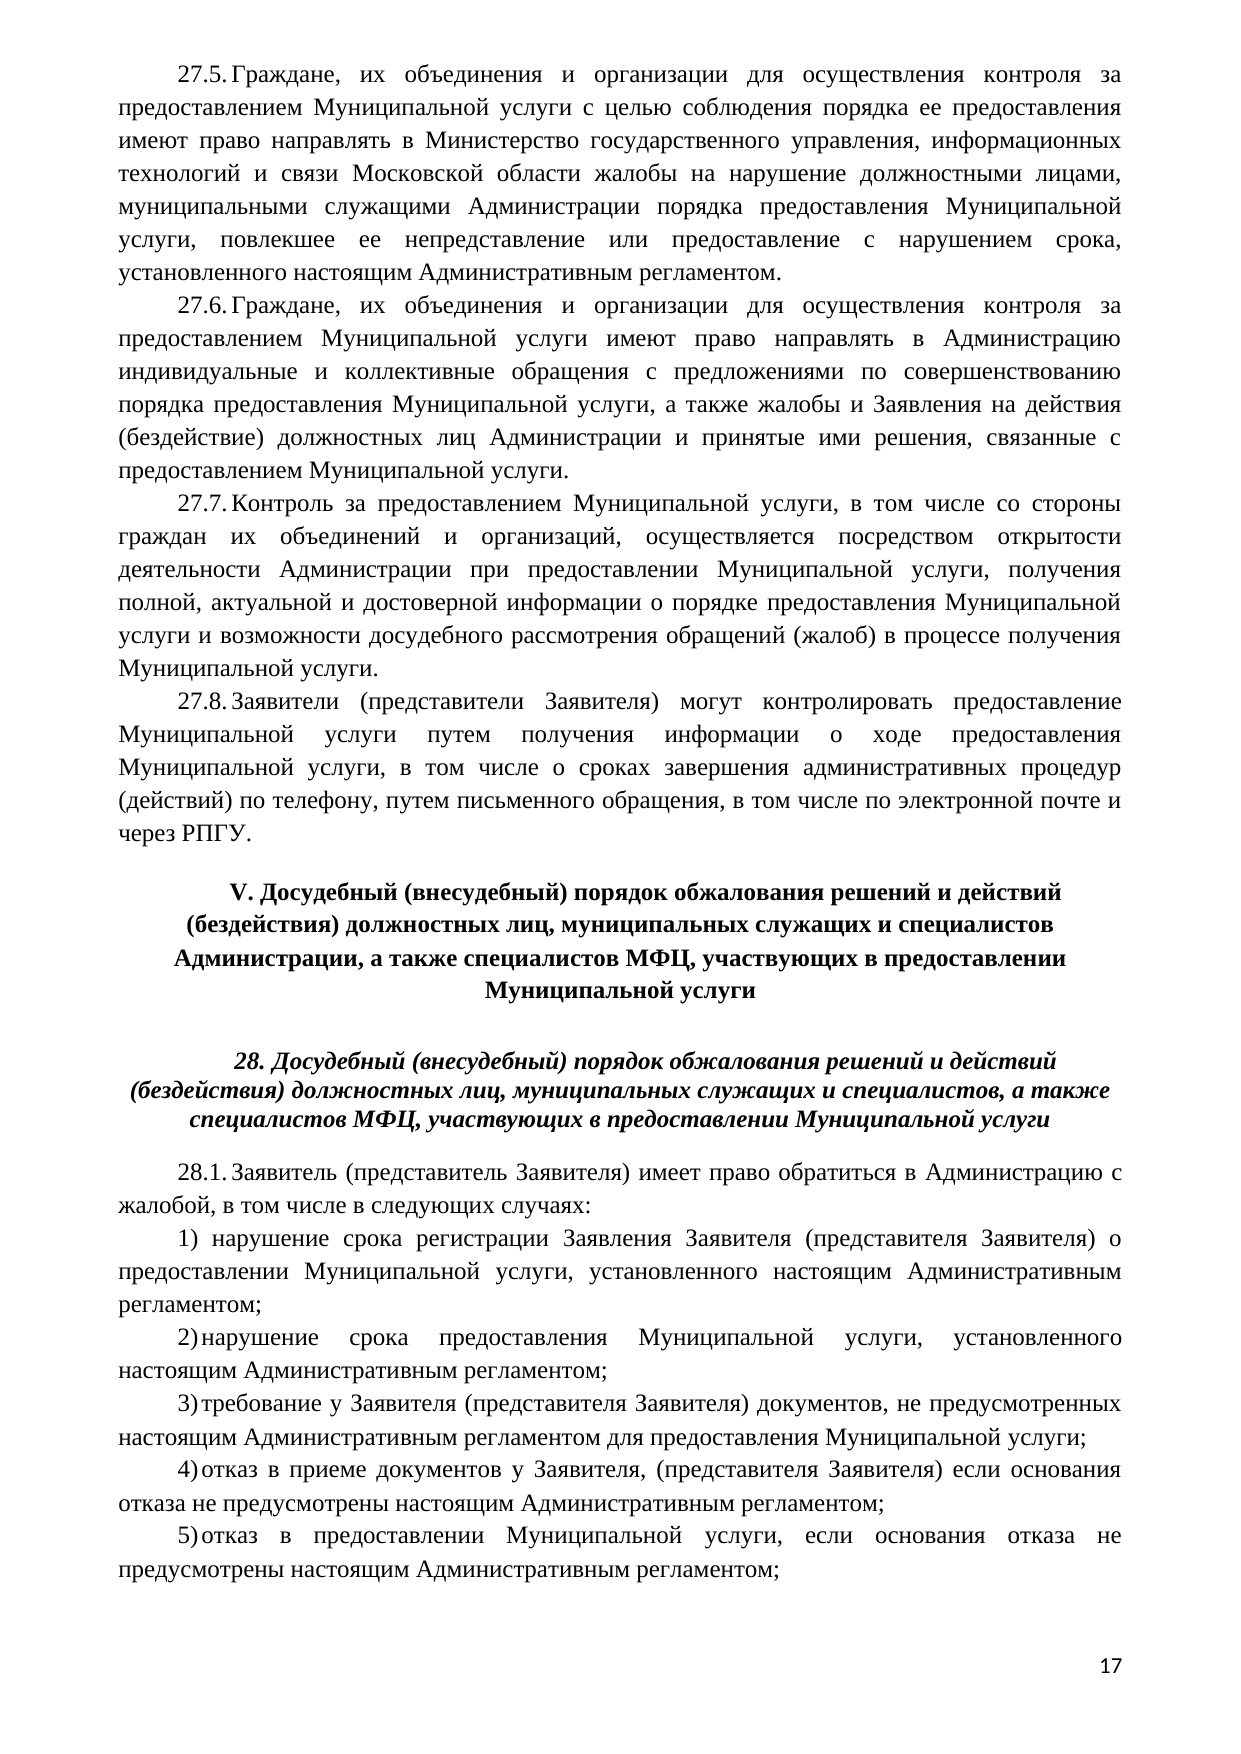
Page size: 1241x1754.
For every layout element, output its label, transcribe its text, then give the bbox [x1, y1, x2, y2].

list Заявители (представители Заявителя) могут контролировать предоставление Муниципальной услуги путем получения информации о ходе предоставления Муниципальной услуги, в том числе о сроках завершения административных процедур (действий) по телефону, путем письменного обращения, в том числе по электронной почте и через РПГУ. [118, 686, 1122, 847]
list Контроль за предоставлением Муниципальной услуги, в том числе со стороны граждан их объединений и организаций, осуществляется посредством открытости деятельности Администрации при предоставлении Муниципальной услуги, получения полной, актуальной и достоверной информации о порядке предоставления Муниципальной услуги и возможности досудебного рассмотрения обращений (жалоб) в процессе получения Муниципальной услуги. [118, 488, 1122, 682]
text 2) нарушение срока предоставления Муниципальной услуги, установленного настоящим Административным регламентом; [118, 1322, 1122, 1384]
text V. Досудебный (внесудебный) порядок обжалования решений и действий (бездействия) должностных лиц, муниципальных служащих и специалистов Администрации, а также специалистов МФЦ, участвующих в предоставлении Муниципальной услуги [118, 877, 1122, 1004]
list Граждане, их объединения и организации для осуществления контроля за предоставлением Муниципальной услуги с целью соблюдения порядка ее предоставления имеют право направлять в Министерство государственного управления, информационных технологий и связи Московской области жалобы на нарушение должностными лицами, муниципальными служащими Администрации порядка предоставления Муниципальной услуги, повлекшее ее непредставление или предоставление с нарушением срока, установленного настоящим Административным регламентом. [118, 59, 1122, 286]
text 3) требование у Заявителя (представителя Заявителя) документов, не предусмотренных настоящим Административным регламентом для предоставления Муниципальной услуги; [118, 1388, 1122, 1450]
text 4) отказ в приеме документов у Заявителя, (представителя Заявителя) если основания отказа не предусмотрены настоящим Административным регламентом; [118, 1454, 1122, 1516]
list Досудебный (внесудебный) порядок обжалования решений и действий (бездействия) должностных лиц, муниципальных служащих и специалистов, а также специалистов МФЦ, участвующих в предоставлении Муниципальной услуги [118, 1046, 1122, 1132]
list 28.1. Заявитель (представитель Заявителя) имеет право обратиться в Администрацию с жалобой, в том числе в следующих случаях: [118, 1157, 1122, 1219]
list Граждане, их объединения и организации для осуществления контроля за предоставлением Муниципальной услуги имеют право направлять в Администрацию индивидуальные и коллективные обращения с предложениями по совершенствованию порядка предоставления Муниципальной услуги, а также жалобы и Заявления на действия (бездействие) должностных лиц Администрации и принятые ими решения, связанные с предоставлением Муниципальной услуги. [118, 290, 1122, 484]
text 5) отказ в предоставлении Муниципальной услуги, если основания отказа не предусмотрены настоящим Административным регламентом; [118, 1521, 1122, 1582]
text 1) нарушение срока регистрации Заявления Заявителя (представителя Заявителя) о предоставлении Муниципальной услуги, установленного настоящим Административным регламентом; [118, 1223, 1122, 1318]
